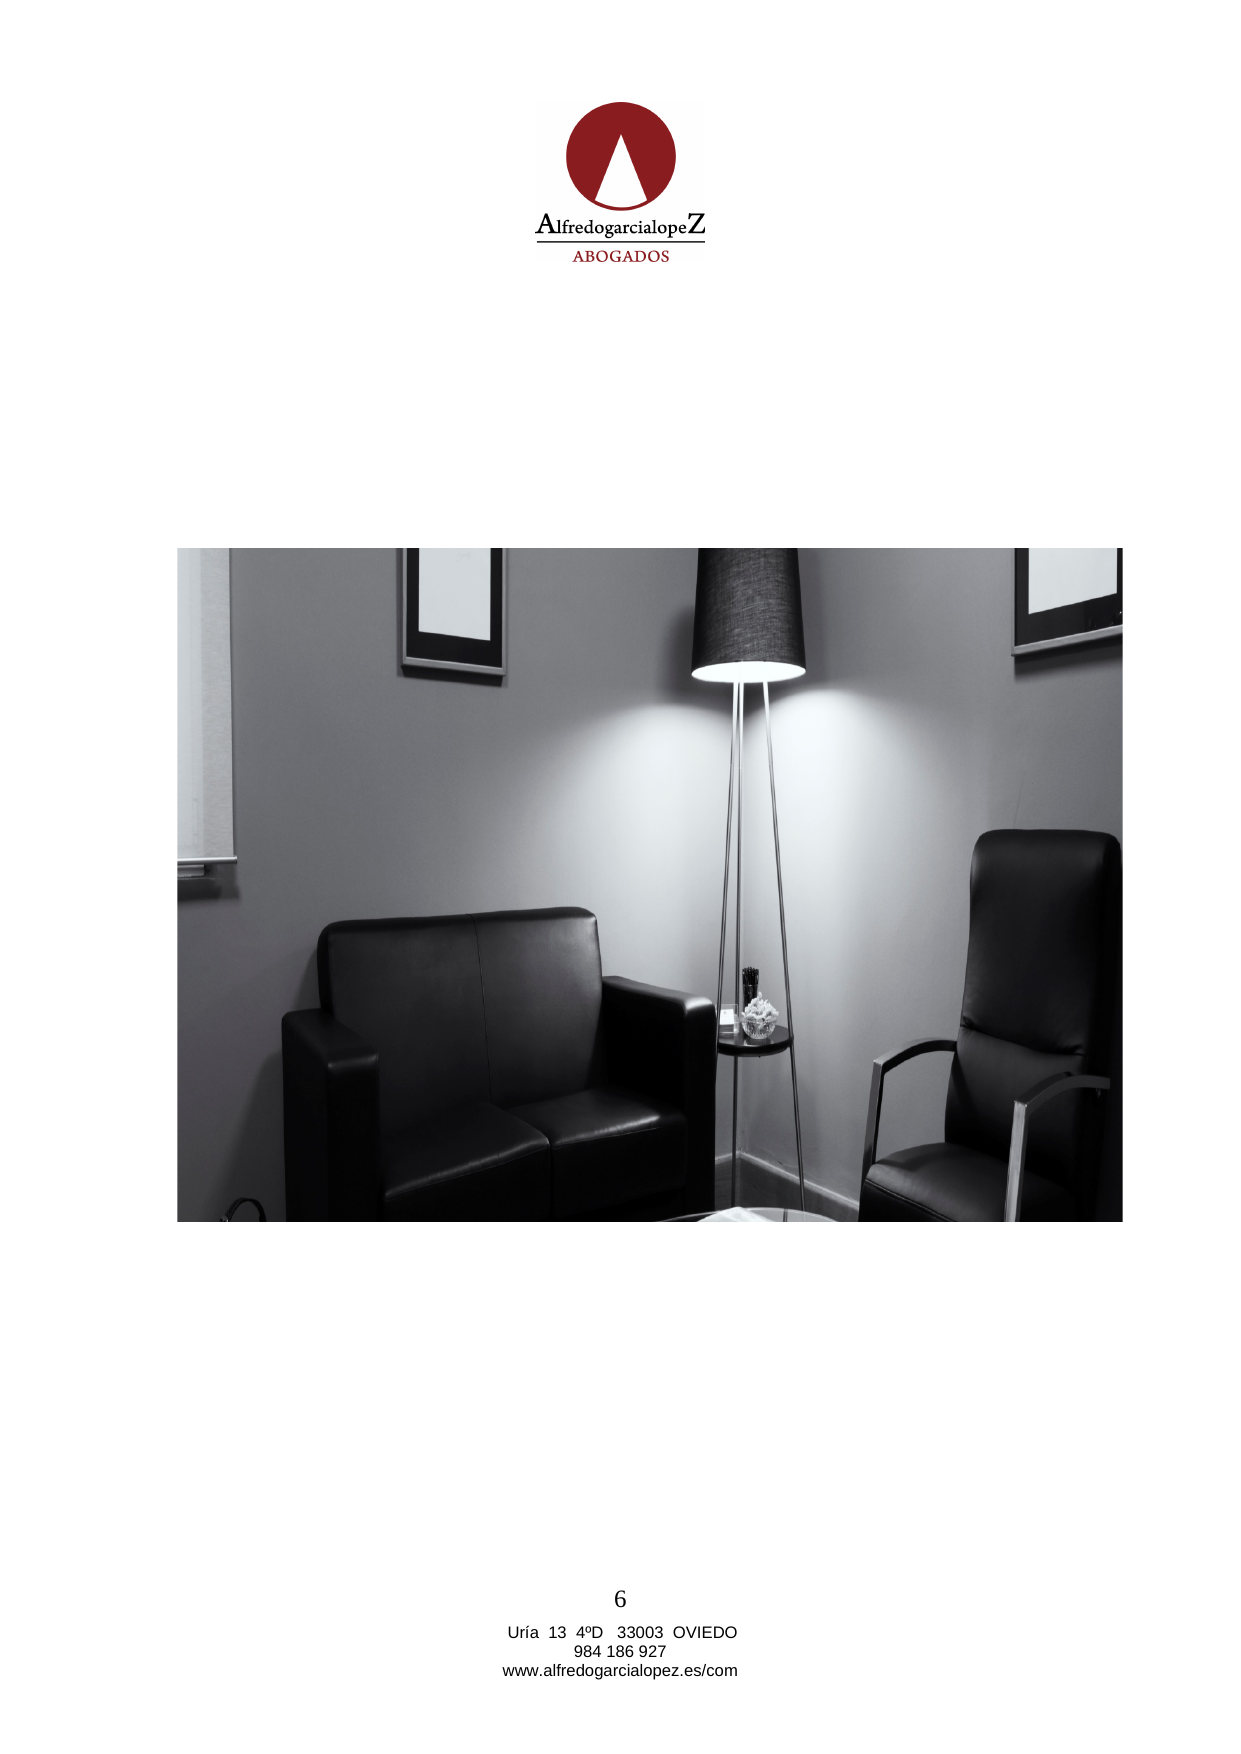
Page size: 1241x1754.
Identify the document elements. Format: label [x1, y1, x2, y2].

picture [535, 102, 705, 262]
picture [177, 548, 1123, 1222]
